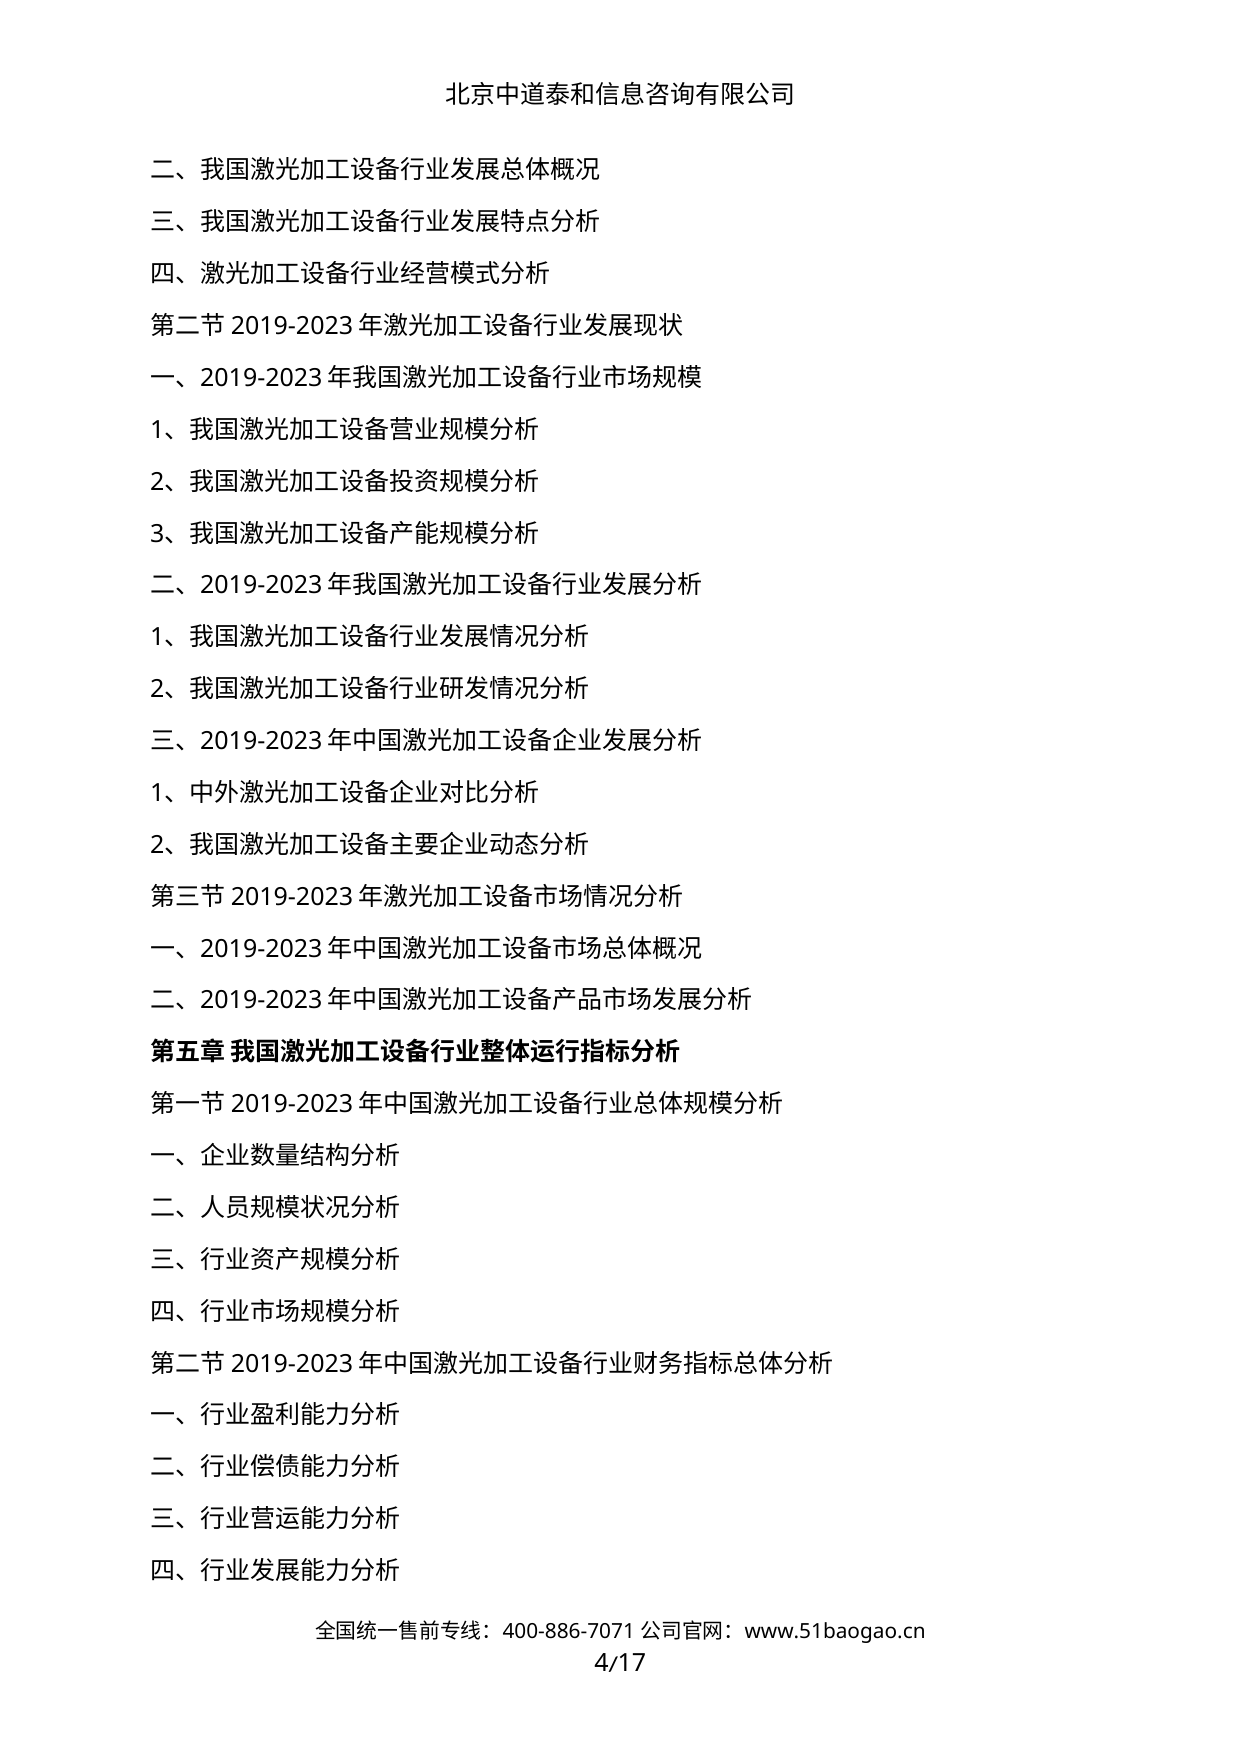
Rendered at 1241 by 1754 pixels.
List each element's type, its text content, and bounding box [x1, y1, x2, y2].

text 第二节 2019-2023年中国激光加工设备行业财务指标总体分析 [150, 1343, 1090, 1379]
text 四、行业发展能力分析 [150, 1551, 1090, 1587]
text 2、我国激光加工设备投资规模分析 [150, 461, 1090, 497]
text 三、我国激光加工设备行业发展特点分析 [150, 202, 1090, 238]
text 三、行业营运能力分析 [150, 1499, 1090, 1535]
text 四、行业市场规模分析 [150, 1291, 1090, 1327]
text 二、行业偿债能力分析 [150, 1447, 1090, 1483]
text 2、我国激光加工设备主要企业动态分析 [150, 824, 1090, 861]
text 一、2019-2023年中国激光加工设备市场总体概况 [150, 928, 1090, 964]
text 三、2019-2023年中国激光加工设备企业发展分析 [150, 721, 1090, 757]
text 2、我国激光加工设备行业研发情况分析 [150, 669, 1090, 705]
text 1、我国激光加工设备行业发展情况分析 [150, 617, 1090, 653]
text 一、2019-2023年我国激光加工设备行业市场规模 [150, 357, 1090, 394]
text 二、2019-2023年我国激光加工设备行业发展分析 [150, 565, 1090, 601]
text 3、我国激光加工设备产能规模分析 [150, 513, 1090, 549]
text 三、行业资产规模分析 [150, 1239, 1090, 1276]
text 二、我国激光加工设备行业发展总体概况 [150, 150, 1090, 186]
text 1、我国激光加工设备营业规模分析 [150, 409, 1090, 446]
text 二、人员规模状况分析 [150, 1187, 1090, 1224]
text 第五章 我国激光加工设备行业整体运行指标分析 [150, 1032, 1090, 1068]
text 四、激光加工设备行业经营模式分析 [150, 254, 1090, 290]
text 1、中外激光加工设备企业对比分析 [150, 772, 1090, 809]
text 第三节 2019-2023年激光加工设备市场情况分析 [150, 876, 1090, 912]
text 二、2019-2023年中国激光加工设备产品市场发展分析 [150, 980, 1090, 1016]
text 一、行业盈利能力分析 [150, 1395, 1090, 1431]
text 第一节 2019-2023年中国激光加工设备行业总体规模分析 [150, 1084, 1090, 1120]
text 第二节 2019-2023年激光加工设备行业发展现状 [150, 306, 1090, 342]
text 一、企业数量结构分析 [150, 1136, 1090, 1172]
